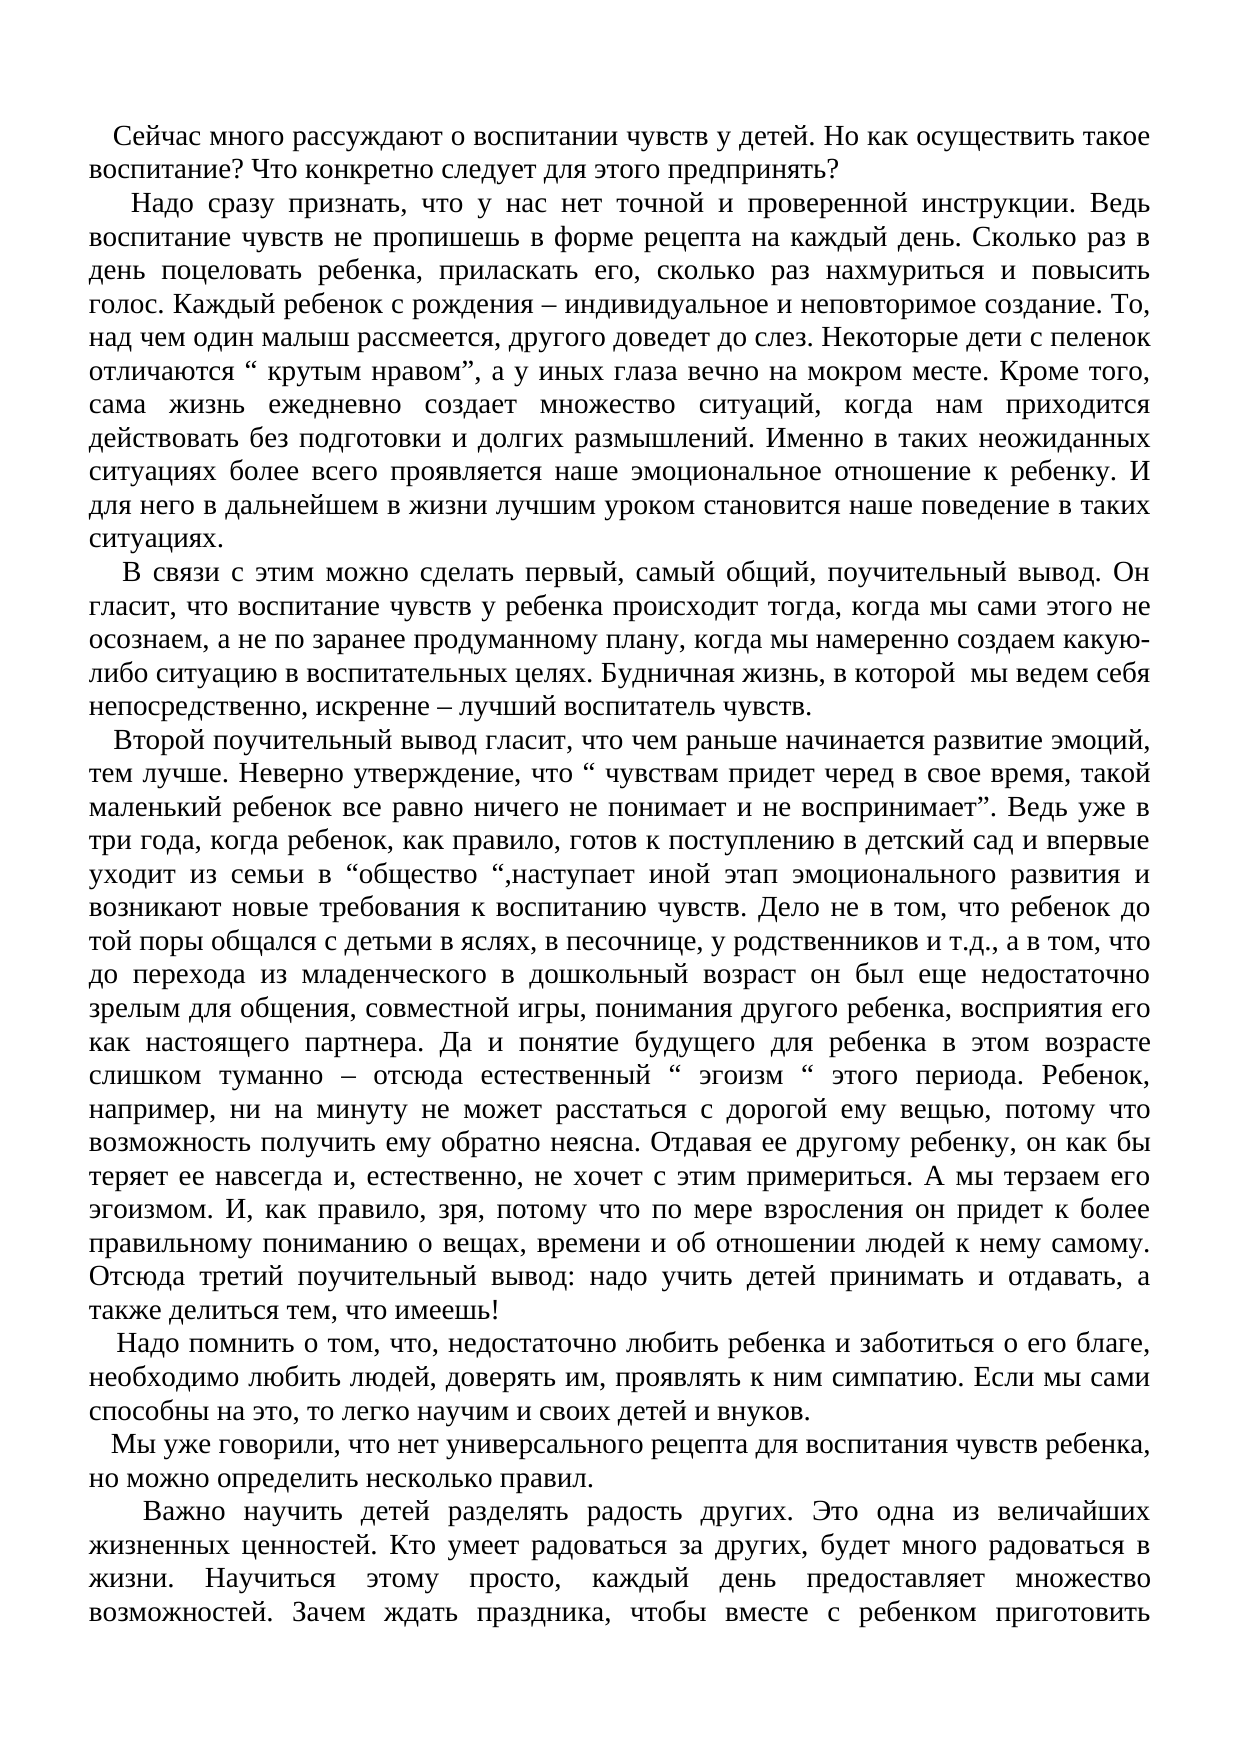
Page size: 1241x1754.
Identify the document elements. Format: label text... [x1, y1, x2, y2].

text Надо сразу признать, что у нас нет точной и проверенной инструкции. Ведь воспитание чувств не пропишешь в форме рецепта на каждый день. Сколько раз в день поцеловать ребенка, приласкать его, сколько раз нахмуриться и повысить голос. Каждый ребенок с рождения – индивидуальное и неповторимое создание. То, над чем один малыш рассмеется, другого доведет до слез. Некоторые дети с пеленок отличаются “ крутым нравом”, а у иных глаза вечно на мокром месте. Кроме того, сама жизнь ежедневно создает множество ситуаций, когда нам приходится действовать без подготовки и долгих размышлений. Именно в таких неожиданных ситуациях более всего проявляется наше эмоциональное отношение к ребенку. И для него в дальнейшем в жизни лучшим уроком становится наше поведение в таких ситуациях. [89, 185, 1152, 554]
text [89, 1493, 1152, 1627]
text Мы уже говорили, что нет универсального рецепта для воспитания чувств ребенка, но можно определить несколько правил. [89, 1426, 1152, 1493]
text В связи с этим можно сделать первый, самый общий, поучительный вывод. Он гласит, что воспитание чувств у ребенка происходит тогда, когда мы сами этого не осознаем, а не по заранее продуманному плану, когда мы намеренно создаем какую-либо ситуацию в воспитательных целях. Будничная жизнь, в которой мы ведем себя непосредственно, искренне – лучший воспитатель чувств. [89, 554, 1152, 722]
text Сейчас много рассуждают о воспитании чувств у детей. Но как осуществить такое воспитание? Что конкретно следует для этого предпринять? [89, 118, 1152, 185]
text Второй поучительный вывод гласит, что чем раньше начинается развитие эмоций, тем лучше. Неверно утверждение, что “ чувствам придет черед в свое время, такой маленький ребенок все равно ничего не понимает и не воспринимает”. Ведь уже в три года, когда ребенок, как правило, готов к поступлению в детский сад и впервые уходит из семьи в “общество “,наступает иной этап эмоционального развития и возникают новые требования к воспитанию чувств. Дело не в том, что ребенок до той поры общался с детьми в яслях, в песочнице, у родственников и т.д., а в том, что до перехода из младенческого в дошкольный возраст он был еще недостаточно зрелым для общения, совместной игры, понимания другого ребенка, восприятия его как настоящего партнера. Да и понятие будущего для ребенка в этом возрасте слишком туманно – отсюда естественный “ эгоизм “ этого периода. Ребенок, например, ни на минуту не может расстаться с дорогой ему вещью, потому что возможность получить ему обратно неясна. Отдавая ее другому ребенку, он как бы теряет ее навсегда и, естественно, не хочет с этим примериться. А мы терзаем его эгоизмом. И, как правило, зря, потому что по мере взросления он придет к более правильному пониманию о вещах, времени и об отношении людей к нему самому. Отсюда третий поучительный вывод: надо учить детей принимать и отдавать, а также делиться тем, что имеешь! [89, 722, 1152, 1326]
text Надо помнить о том, что, недостаточно любить ребенка и заботиться о его благе, необходимо любить людей, доверять им, проявлять к ним симпатию. Если мы сами способны на это, то легко научим и своих детей и внуков. [89, 1326, 1152, 1426]
